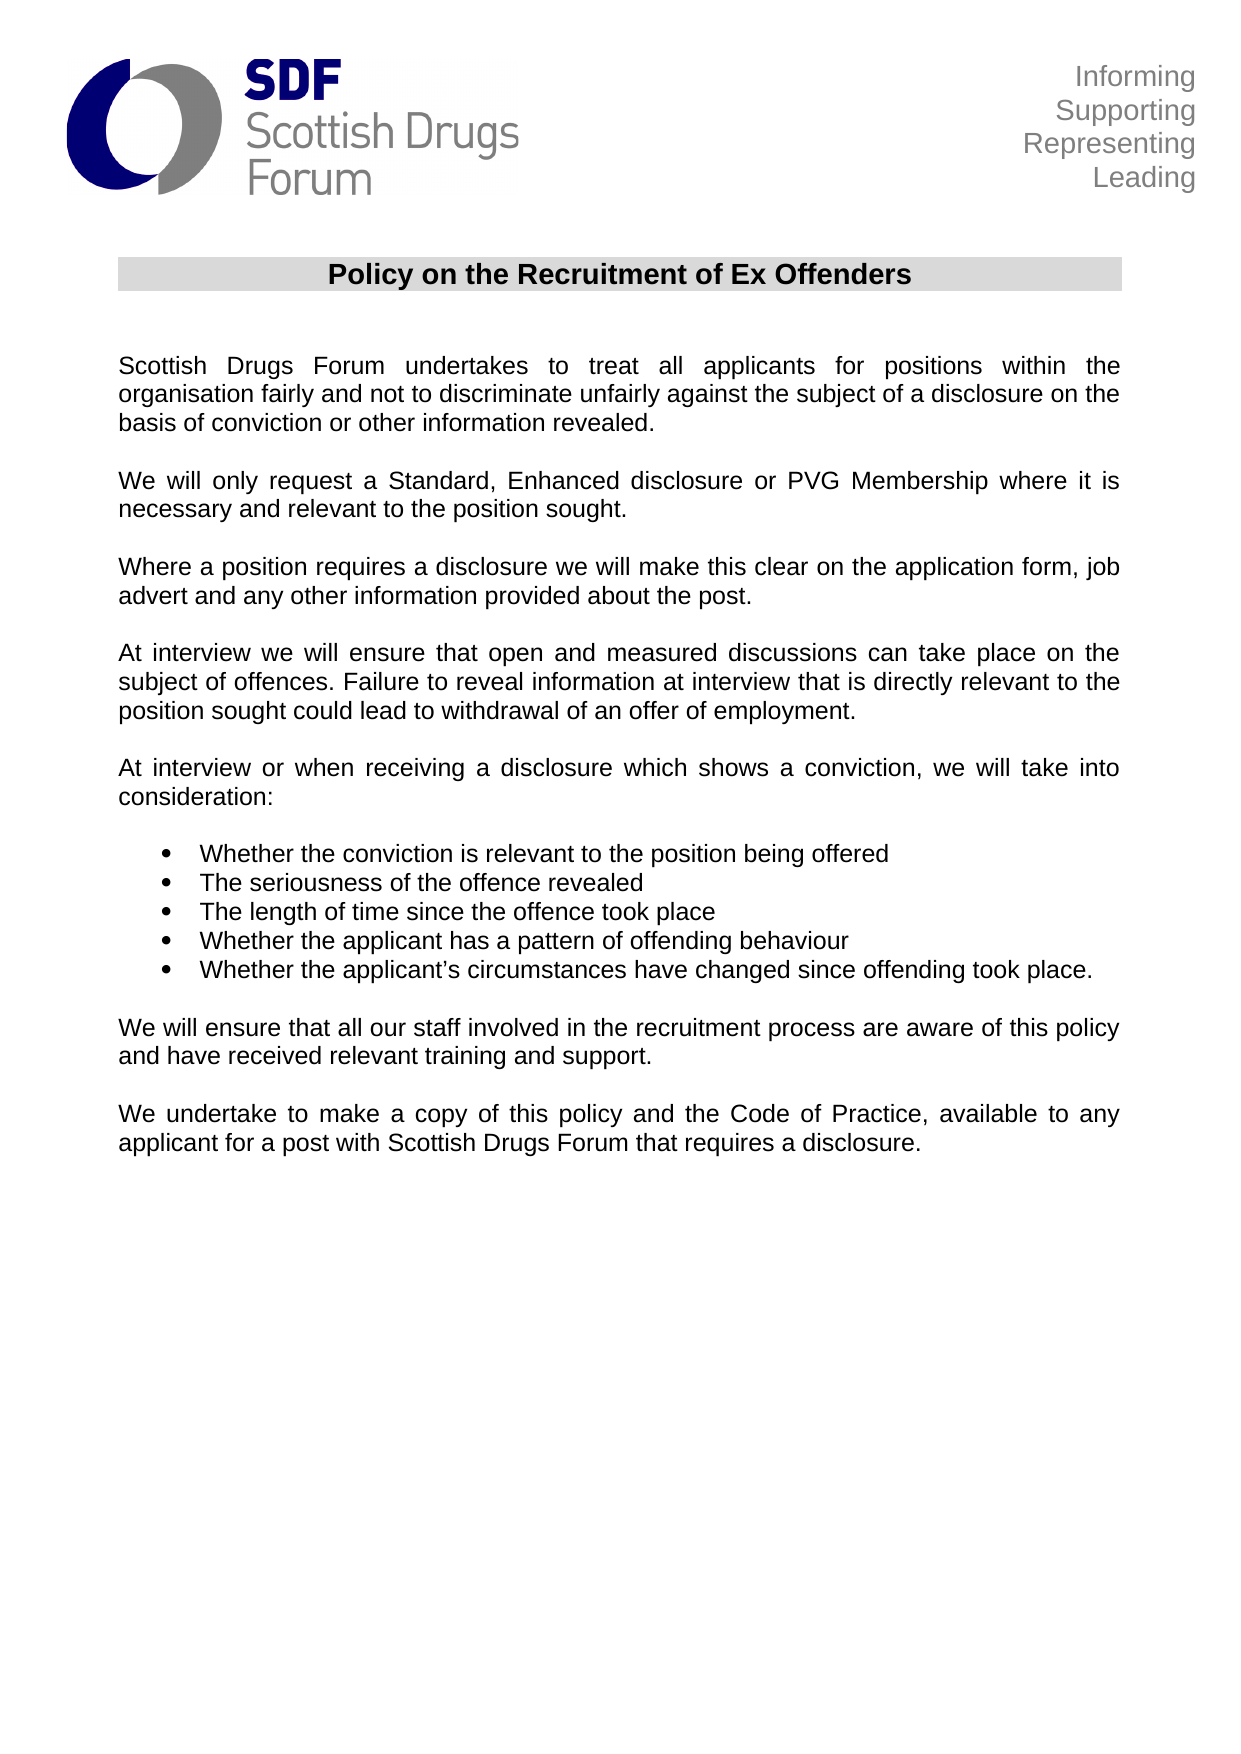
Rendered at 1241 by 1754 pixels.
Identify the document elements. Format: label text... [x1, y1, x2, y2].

list The seriousness of the offence revealed [162, 868, 1122, 897]
list Whether the applicant’s circumstances have changed since offending took place. [162, 955, 1122, 984]
text Scottish Drugs Forum undertakes to treat all applicants for positions within the organisation fairly and not to discriminate unfairly against the subject of a disclosure on the basis of conviction or other information revealed. [118, 351, 1122, 437]
picture [66, 59, 519, 195]
text At interview we will ensure that open and measured discussions can take place on the subject of offences. Failure to reveal information at interview that is directly relevant to the position sought could lead to withdrawal of an offer of employment. [118, 638, 1122, 724]
text We will ensure that all our staff involved in the recruitment process are aware of this policy and have received relevant training and support. [118, 1012, 1122, 1070]
text At interview or when receiving a disclosure which shows a conviction, we will take into consideration: [118, 753, 1122, 811]
text Where a position requires a disclosure we will make this clear on the application form, job advert and any other information provided about the post. [118, 552, 1122, 609]
list Whether the applicant has a pattern of offending behaviour [162, 926, 1122, 955]
text We will only request a Standard, Enhanced disclosure or PVG Membership where it is necessary and relevant to the position sought. [118, 466, 1122, 523]
text Policy on the Recruitment of Ex Offenders [118, 257, 1122, 291]
list Whether the conviction is relevant to the position being offered [162, 839, 1122, 868]
list The length of time since the offence took place [162, 897, 1122, 926]
text We undertake to make a copy of this policy and the Code of Practice, available to any applicant for a post with Scottish Drugs Forum that requires a disclosure. [118, 1099, 1122, 1156]
